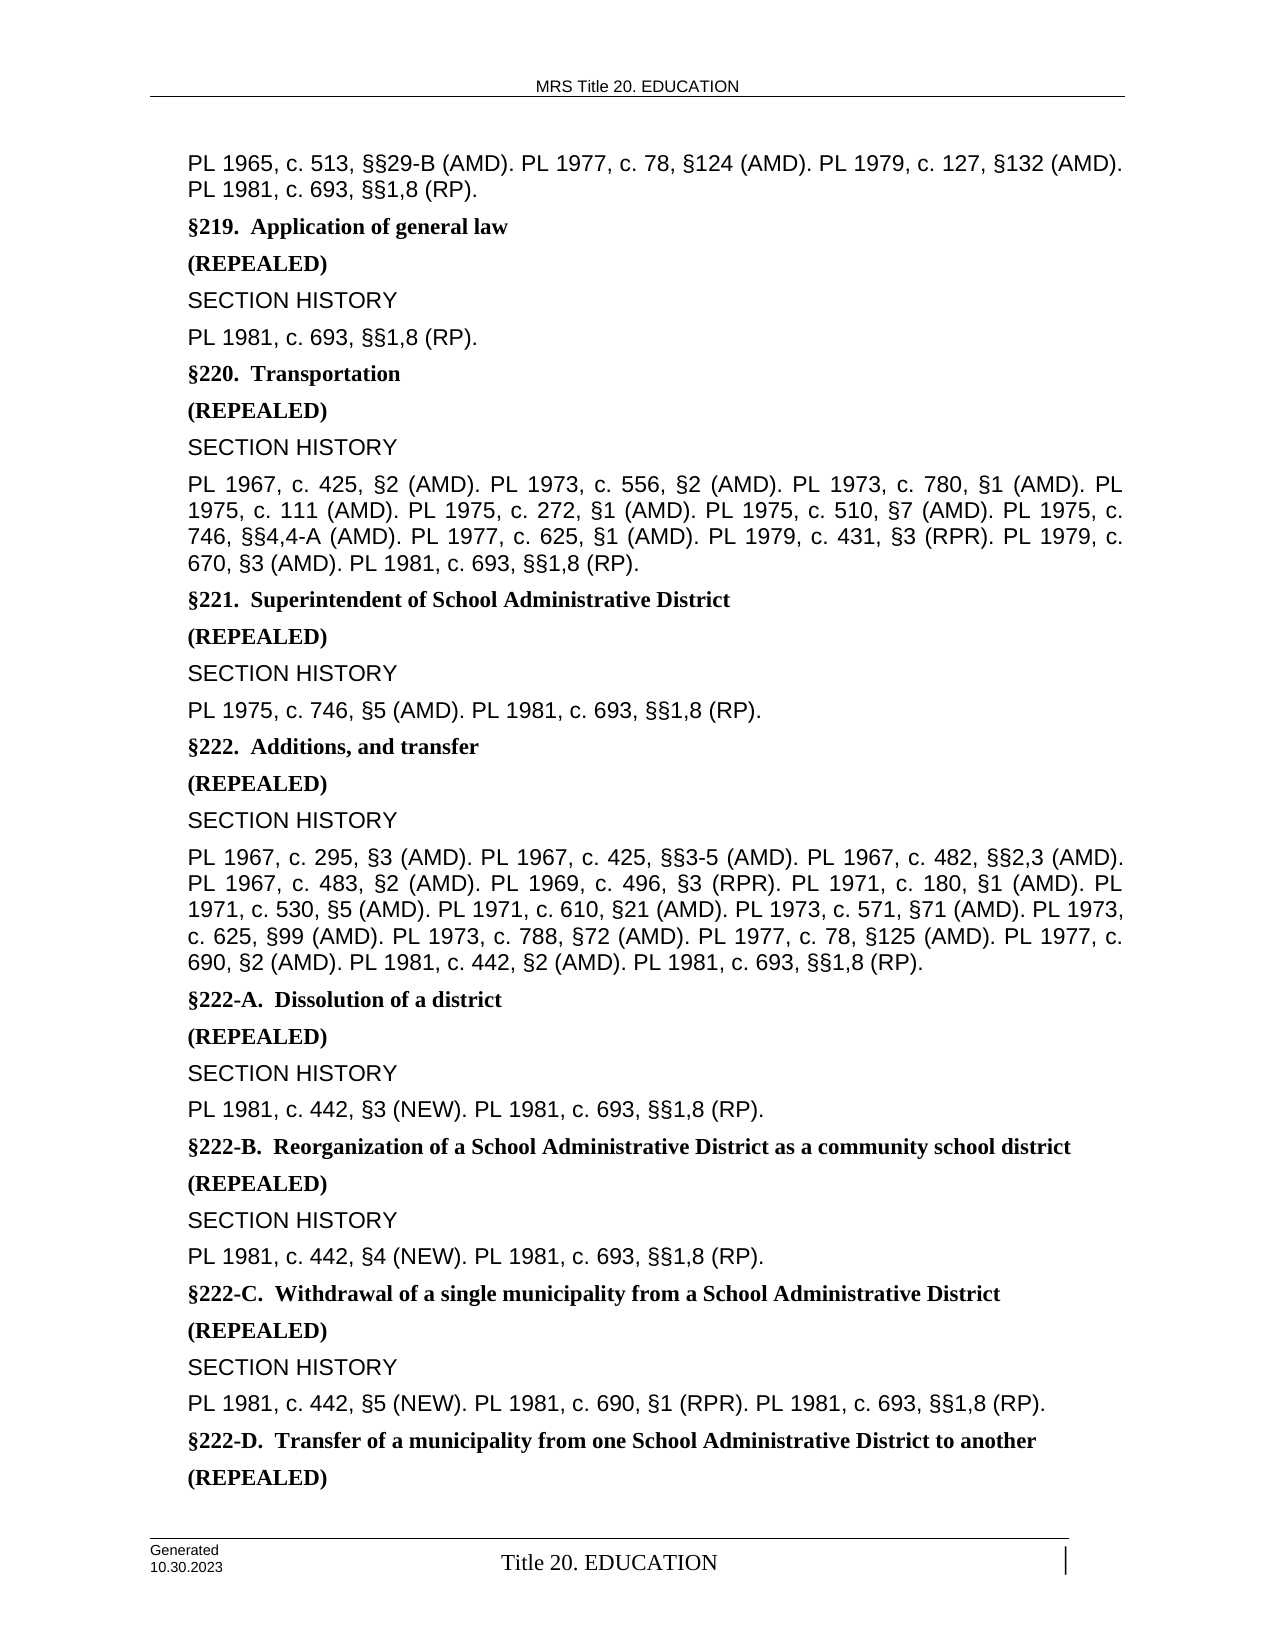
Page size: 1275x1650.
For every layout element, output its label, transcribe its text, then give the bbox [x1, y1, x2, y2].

text (REPEALED) [187, 250, 1125, 276]
text SECTION HISTORY [187, 1354, 1125, 1380]
text PL 1965, c. 513, §§29-B (AMD). PL 1977, c. 78, §124 (AMD). PL 1979, c. 127, §132 (AMD). PL 1981, c. 693, §§1,8 (RP). [187, 150, 1125, 203]
text SECTION HISTORY [187, 434, 1125, 460]
text PL 1967, c. 295, §3 (AMD). PL 1967, c. 425, §§3-5 (AMD). PL 1967, c. 482, §§2,3 (AMD). PL 1967, c. 483, §2 (AMD). PL 1969, c. 496, §3 (RPR). PL 1971, c. 180, §1 (AMD). PL 1971, c. 530, §5 (AMD). PL 1971, c. 610, §21 (AMD). PL 1973, c. 571, §71 (AMD). PL 1973, c. 625, §99 (AMD). PL 1973, c. 788, §72 (AMD). PL 1977, c. 78, §125 (AMD). PL 1977, c. 690, §2 (AMD). PL 1981, c. 442, §2 (AMD). PL 1981, c. 693, §§1,8 (RP). [187, 844, 1125, 976]
text (REPEALED) [187, 623, 1125, 649]
text §222-B. Reorganization of a School Administrative District as a community school district [187, 1133, 1125, 1159]
text §222-C. Withdrawal of a single municipality from a School Administrative District [187, 1280, 1125, 1306]
text PL 1981, c. 442, §4 (NEW). PL 1981, c. 693, §§1,8 (RP). [187, 1243, 1125, 1270]
text §222. Additions, and transfer [187, 733, 1125, 760]
text PL 1967, c. 425, §2 (AMD). PL 1973, c. 556, §2 (AMD). PL 1973, c. 780, §1 (AMD). PL 1975, c. 111 (AMD). PL 1975, c. 272, §1 (AMD). PL 1975, c. 510, §7 (AMD). PL 1975, c. 746, §§4,4-A (AMD). PL 1977, c. 625, §1 (AMD). PL 1979, c. 431, §3 (RPR). PL 1979, c. 670, §3 (AMD). PL 1981, c. 693, §§1,8 (RP). [187, 471, 1125, 576]
text §222-A. Dissolution of a district [187, 986, 1125, 1012]
text (REPEALED) [187, 1170, 1125, 1196]
text PL 1981, c. 442, §5 (NEW). PL 1981, c. 690, §1 (RPR). PL 1981, c. 693, §§1,8 (RP). [187, 1390, 1125, 1417]
text SECTION HISTORY [187, 660, 1125, 686]
text (REPEALED) [187, 1317, 1125, 1343]
text SECTION HISTORY [187, 1207, 1125, 1233]
text SECTION HISTORY [187, 287, 1125, 313]
text (REPEALED) [187, 397, 1125, 423]
text §222-D. Transfer of a municipality from one School Administrative District to another [187, 1427, 1125, 1453]
text §220. Transportation [187, 360, 1125, 387]
text PL 1981, c. 693, §§1,8 (RP). [187, 323, 1125, 350]
text SECTION HISTORY [187, 1059, 1125, 1086]
text SECTION HISTORY [187, 807, 1125, 833]
text (REPEALED) [187, 1464, 1125, 1490]
text PL 1975, c. 746, §5 (AMD). PL 1981, c. 693, §§1,8 (RP). [187, 697, 1125, 723]
text (REPEALED) [187, 770, 1125, 797]
text §221. Superintendent of School Administrative District [187, 586, 1125, 613]
text §219. Application of general law [187, 213, 1125, 239]
text PL 1981, c. 442, §3 (NEW). PL 1981, c. 693, §§1,8 (RP). [187, 1096, 1125, 1123]
text (REPEALED) [187, 1023, 1125, 1049]
